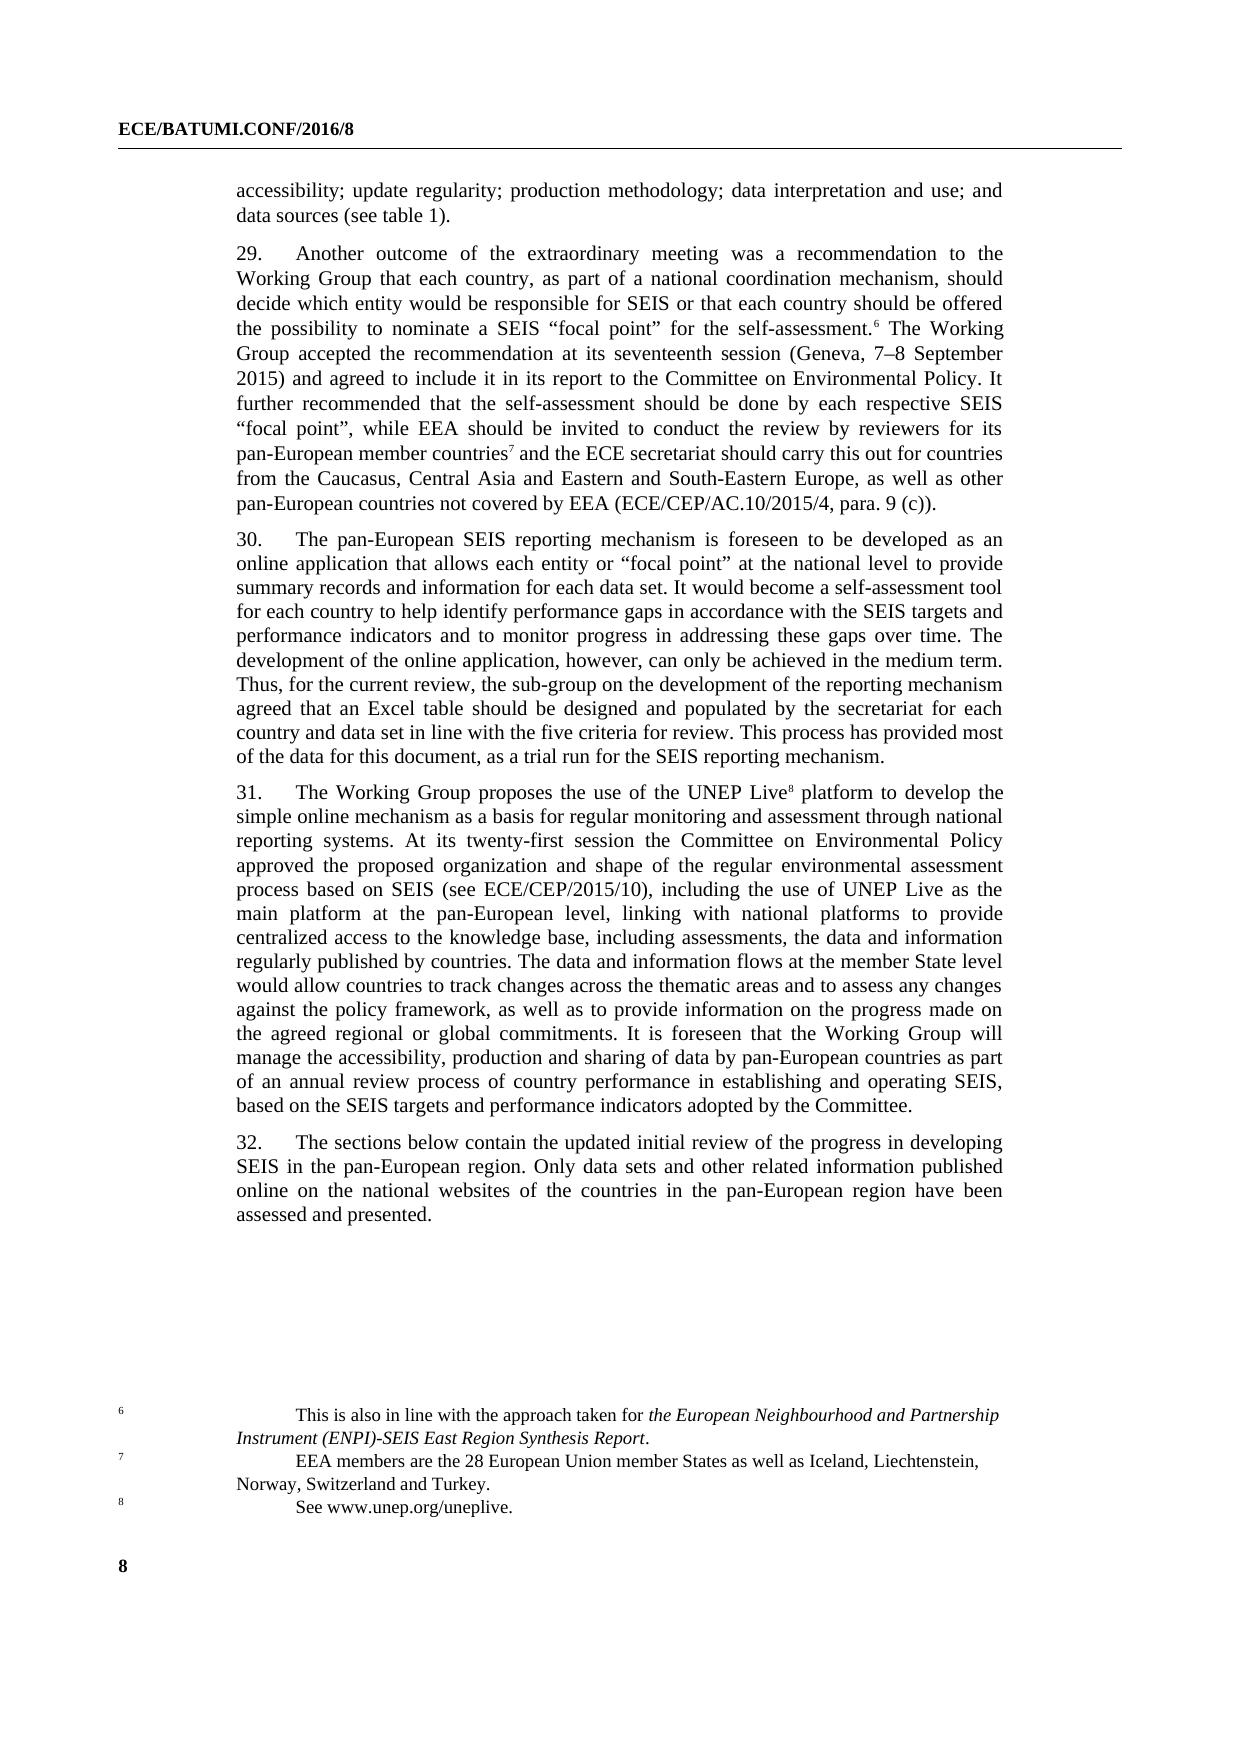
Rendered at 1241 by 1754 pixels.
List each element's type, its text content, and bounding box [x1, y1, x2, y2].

text 31. The Working Group proposes the use of the UNEP Live platform to develop the simple online mechanism as a basis for regular monitoring and assessment through national reporting systems. At its twenty-first session the Committee on Environmental Policy approved the proposed organization and shape of the regular environmental assessment process based on SEIS (see ECE/CEP/2015/10), including the use of UNEP Live as the main platform at the pan-European level, linking with national platforms to provide centralized access to the knowledge base, including assessments, the data and information regularly published by countries. The data and information flows at the member State level would allow countries to track changes across the thematic areas and to assess any changes against the policy framework, as well as to provide information on the progress made on the agreed regional or global commitments. It is foreseen that the Working Group will manage the accessibility, production and sharing of data by pan-European countries as part of an annual review process of country performance in establishing and operating SEIS, based on the SEIS targets and performance indicators adopted by the Committee. [236, 780, 1004, 1117]
text 29. Another outcome of the extraordinary meeting was a recommendation to the Working Group that each country, as part of a national coordination mechanism, should decide which entity would be responsible for SEIS or that each country should be offered the possibility to nominate a SEIS “focal point” for the self-assessment. The Working Group accepted the recommendation at its seventeenth session (Geneva, 7–8 September 2015) and agreed to include it in its report to the Committee on Environmental Policy. It further recommended that the self-assessment should be done by each respective SEIS “focal point”, while EEA should be invited to conduct the review by reviewers for its pan-European member countries and the ECE secretariat should carry this out for countries from the Caucasus, Central Asia and Eastern and South-Eastern Europe, as well as other pan-European countries not covered by EEA (ECE/CEP/AC.10/2015/4, para. 9 (c)). [236, 240, 1004, 515]
text 32. The sections below contain the updated initial review of the progress in developing SEIS in the pan-European region. Only data sets and other related information published online on the national websites of the countries in the pan-European region have been assessed and presented. [236, 1130, 1004, 1226]
text 30. The pan-European SEIS reporting mechanism is foreseen to be developed as an online application that allows each entity or “focal point” at the national level to provide summary records and information for each data set. It would become a self-assessment tool for each country to help identify performance gaps in accordance with the SEIS targets and performance indicators and to monitor progress in addressing these gaps over time. The development of the online application, however, can only be achieved in the medium term. Thus, for the current review, the sub-group on the development of the reporting mechanism agreed that an Excel table should be designed and populated by the secretariat for each country and data set in line with the five criteria for review. This process has provided most of the data for this document, as a trial run for the SEIS reporting mechanism. [236, 527, 1004, 768]
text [236, 177, 1004, 227]
